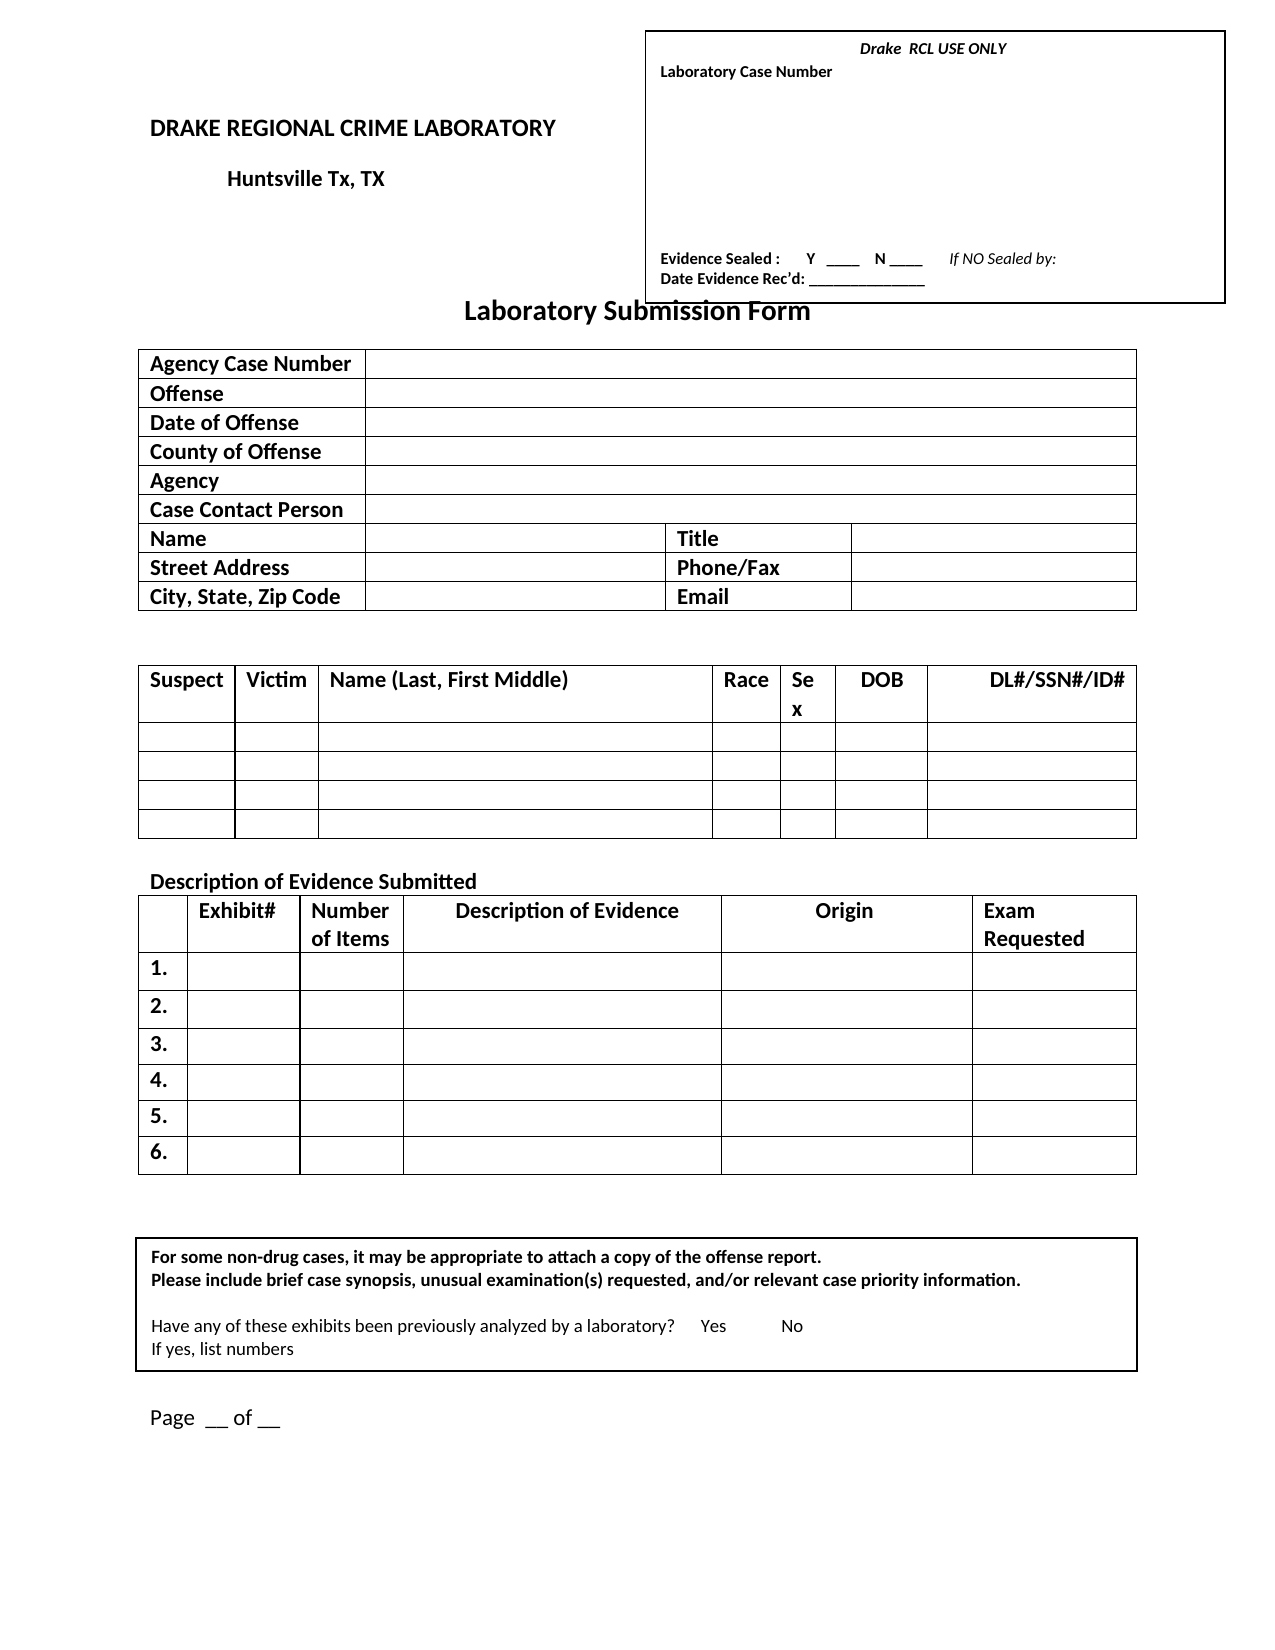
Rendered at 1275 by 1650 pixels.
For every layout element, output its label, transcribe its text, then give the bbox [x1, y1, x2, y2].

table_cell Name [139, 524, 365, 552]
table_header Sex [781, 666, 835, 722]
table_cell [188, 1029, 299, 1064]
table_cell [366, 495, 1136, 523]
table_cell [139, 810, 234, 838]
table_cell [301, 1065, 403, 1100]
table_cell [301, 1137, 403, 1174]
table_cell [236, 723, 318, 751]
table_header DL#/SSN#/ID# [928, 666, 1136, 722]
table_cell [722, 1101, 972, 1136]
text Huntsville Tx, TX [150, 164, 1125, 192]
text Laboratory Submission Form [150, 262, 1125, 328]
table_cell [781, 781, 835, 809]
table_cell [139, 723, 234, 751]
table_cell Email [666, 582, 851, 610]
table_cell [236, 752, 318, 780]
table_cell [781, 723, 835, 751]
table_cell [836, 781, 927, 809]
table_cell 5. [139, 1101, 187, 1136]
table_cell [722, 1065, 972, 1100]
table_cell [404, 1029, 721, 1064]
table_header Race [713, 666, 780, 722]
table_cell [301, 1101, 403, 1136]
table_cell City, State, Zip Code [139, 582, 365, 610]
table_cell [301, 1029, 403, 1064]
table_cell 3. [139, 1029, 187, 1064]
table_cell Case Contact Person [139, 495, 365, 523]
table_cell [188, 1101, 299, 1136]
table_cell [973, 1065, 1136, 1100]
table_cell [722, 1137, 972, 1174]
table_header Description of Evidence [404, 896, 721, 952]
table_cell [188, 953, 299, 990]
text Page __ of __ [150, 1373, 1125, 1431]
table_cell [928, 752, 1136, 780]
table_cell [713, 810, 780, 838]
table_cell [366, 437, 1136, 465]
table_cell [188, 1065, 299, 1100]
table_cell [713, 781, 780, 809]
table_cell [928, 723, 1136, 751]
table_cell [836, 752, 927, 780]
table_cell [973, 1029, 1136, 1064]
table_header Origin [722, 896, 972, 952]
table_cell [366, 379, 1136, 407]
table_cell [366, 466, 1136, 494]
table_cell [781, 810, 835, 838]
table_cell [973, 953, 1136, 990]
table_cell [366, 582, 665, 610]
table_cell [852, 582, 1136, 610]
table_header [139, 896, 187, 952]
table_cell [722, 953, 972, 990]
table_cell Phone/Fax [666, 553, 851, 581]
table_cell [319, 810, 712, 838]
table_cell [301, 953, 403, 990]
table_cell Offense [139, 379, 365, 407]
table_cell 1. [139, 953, 187, 990]
table_cell Date of Offense [139, 408, 365, 436]
table_header Suspect [139, 666, 234, 722]
table_cell [139, 752, 234, 780]
table_cell Title [666, 524, 851, 552]
table_cell Agency [139, 466, 365, 494]
table_header Exam Requested [973, 896, 1136, 952]
table_cell [319, 781, 712, 809]
table_cell 6. [139, 1137, 187, 1174]
table_cell [236, 810, 318, 838]
table_header Number of Items [301, 896, 403, 952]
table_cell [928, 781, 1136, 809]
table_cell [236, 781, 318, 809]
table_cell [973, 1101, 1136, 1136]
table_cell [404, 1101, 721, 1136]
table_cell [722, 1029, 972, 1064]
table_header Agency Case Number [139, 350, 365, 378]
table_cell [301, 991, 403, 1028]
table_cell [836, 810, 927, 838]
table_cell [713, 723, 780, 751]
table_cell [366, 524, 665, 552]
table_cell [852, 553, 1136, 581]
table_cell [852, 524, 1136, 552]
text DRAKE REGIONAL CRIME LABORATORY [150, 112, 1125, 143]
table_cell [139, 781, 234, 809]
table_cell [404, 1065, 721, 1100]
table_cell [188, 991, 299, 1028]
table_header Name (Last, First Middle) [319, 666, 712, 722]
table_cell [713, 752, 780, 780]
table_cell County of Offense [139, 437, 365, 465]
table_cell [836, 723, 927, 751]
table_cell [404, 953, 721, 990]
table_cell 4. [139, 1065, 187, 1100]
table_cell [404, 1137, 721, 1174]
table_cell [188, 1137, 299, 1174]
table_cell [366, 553, 665, 581]
table_cell [928, 810, 1136, 838]
table_header [366, 350, 1136, 378]
table_header Exhibit# [188, 896, 299, 952]
table_cell [973, 991, 1136, 1028]
table_header Victim [236, 666, 318, 722]
table_cell [722, 991, 972, 1028]
table_cell 2. [139, 991, 187, 1028]
table_cell [366, 408, 1136, 436]
table_cell [319, 752, 712, 780]
text Description of Evidence Submitted [150, 867, 1125, 895]
table_header DOB [836, 666, 927, 722]
table_cell Street Address [139, 553, 365, 581]
table_cell [781, 752, 835, 780]
table_cell [319, 723, 712, 751]
table_cell [404, 991, 721, 1028]
table_cell [973, 1137, 1136, 1174]
